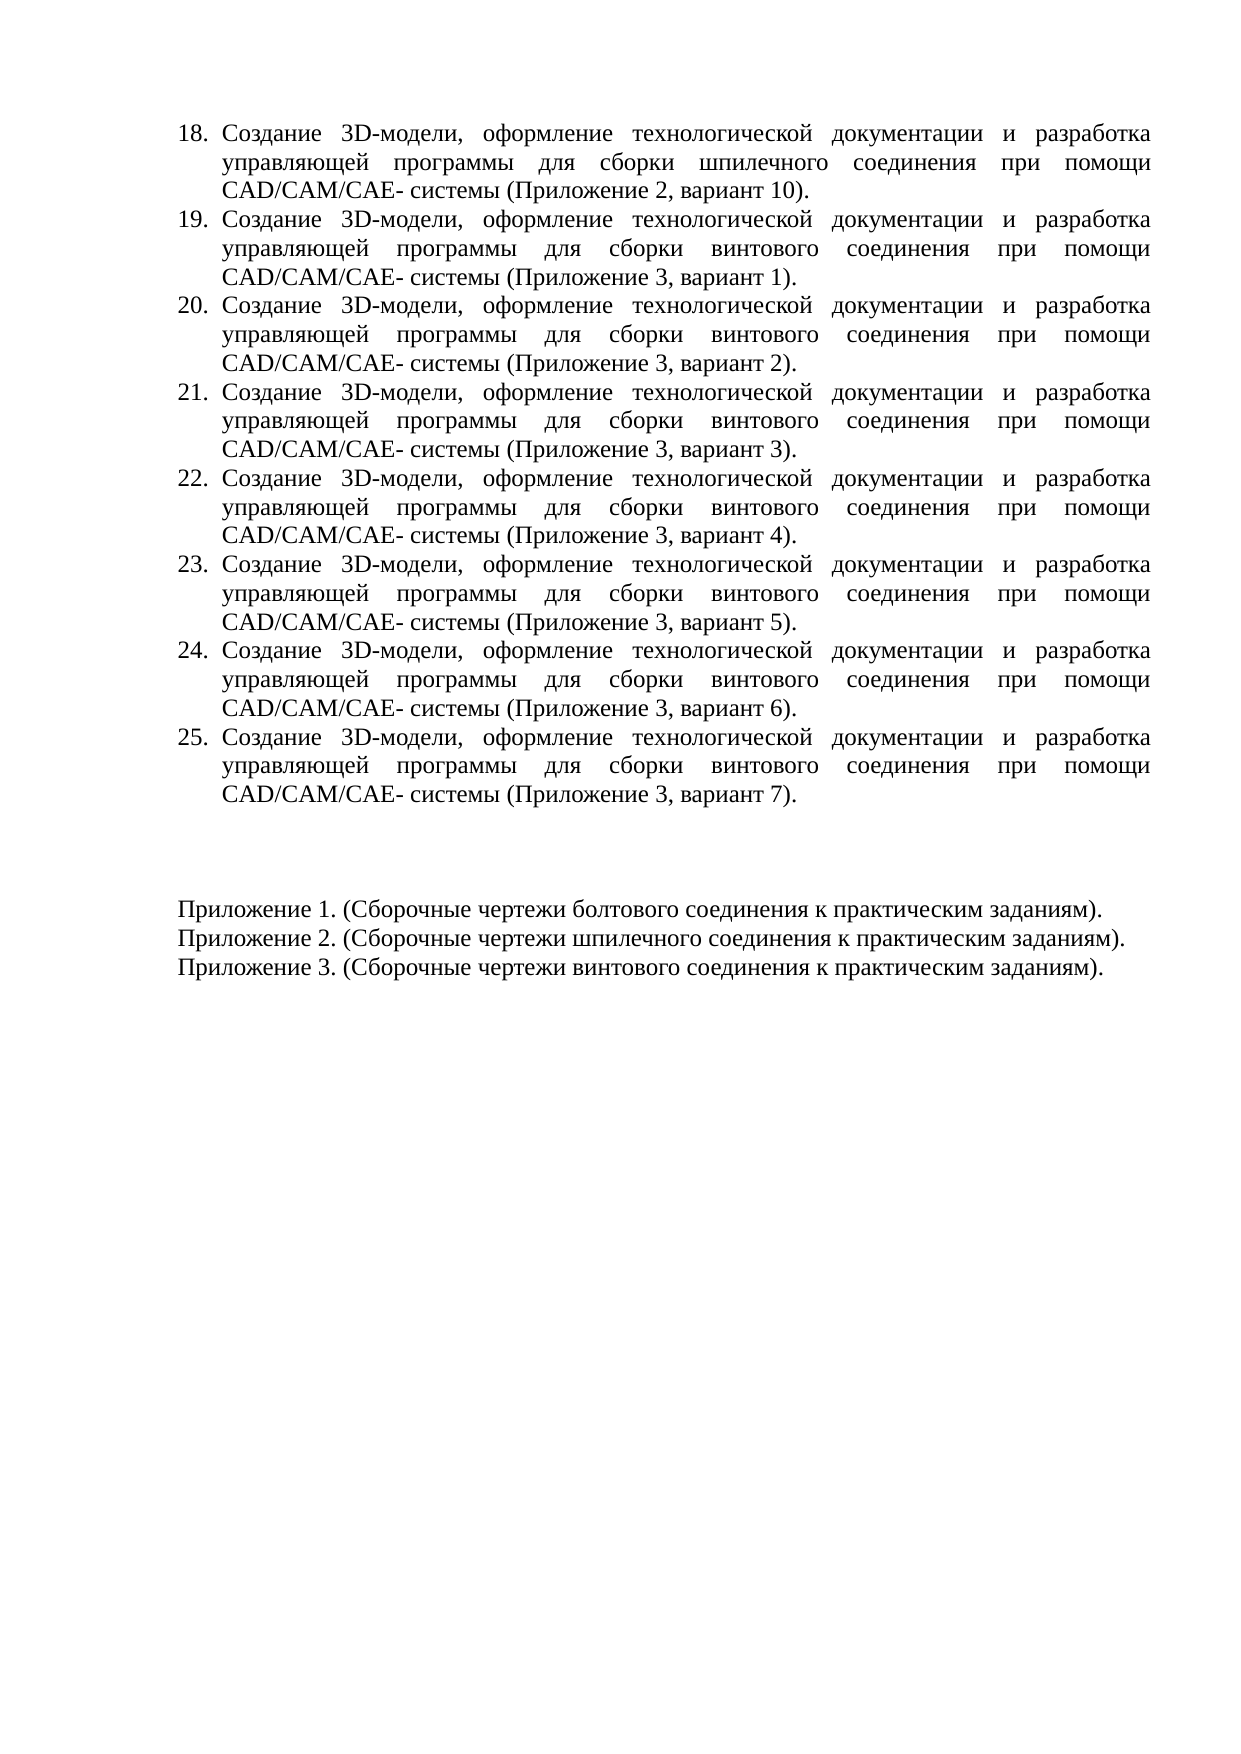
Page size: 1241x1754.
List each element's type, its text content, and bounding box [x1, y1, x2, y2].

list Создание 3D-модели, оформление технологической документации и разработка управляющей программы для сборки винтового соединения при помощи CAD/CAM/CAE- системы (Приложение 3, вариант 4). [177, 463, 1152, 549]
list Создание 3D-модели, оформление технологической документации и разработка управляющей программы для сборки шпилечного соединения при помощи CAD/CAM/CAE- системы (Приложение 2, вариант 10). [177, 118, 1152, 204]
list Создание 3D-модели, оформление технологической документации и разработка управляющей программы для сборки винтового соединения при помощи CAD/CAM/CAE- системы (Приложение 3, вариант 1). [177, 204, 1152, 291]
text Приложение 1. (Сборочные чертежи болтового соединения к практическим заданиям). [177, 894, 1152, 923]
list Создание 3D-модели, оформление технологической документации и разработка управляющей программы для сборки винтового соединения при помощи CAD/CAM/CAE- системы (Приложение 3, вариант 5). [177, 549, 1152, 636]
text Приложение 3. (Сборочные чертежи винтового соединения к практическим заданиям). [177, 952, 1152, 981]
text Приложение 2. (Сборочные чертежи шпилечного соединения к практическим заданиям). [177, 923, 1152, 952]
list Создание 3D-модели, оформление технологической документации и разработка управляющей программы для сборки винтового соединения при помощи CAD/CAM/CAE- системы (Приложение 3, вариант 3). [177, 377, 1152, 463]
list Создание 3D-модели, оформление технологической документации и разработка управляющей программы для сборки винтового соединения при помощи CAD/CAM/CAE- системы (Приложение 3, вариант 7). [177, 722, 1152, 808]
list Создание 3D-модели, оформление технологической документации и разработка управляющей программы для сборки винтового соединения при помощи CAD/CAM/CAE- системы (Приложение 3, вариант 6). [177, 636, 1152, 722]
list Создание 3D-модели, оформление технологической документации и разработка управляющей программы для сборки винтового соединения при помощи CAD/CAM/CAE- системы (Приложение 3, вариант 2). [177, 291, 1152, 377]
